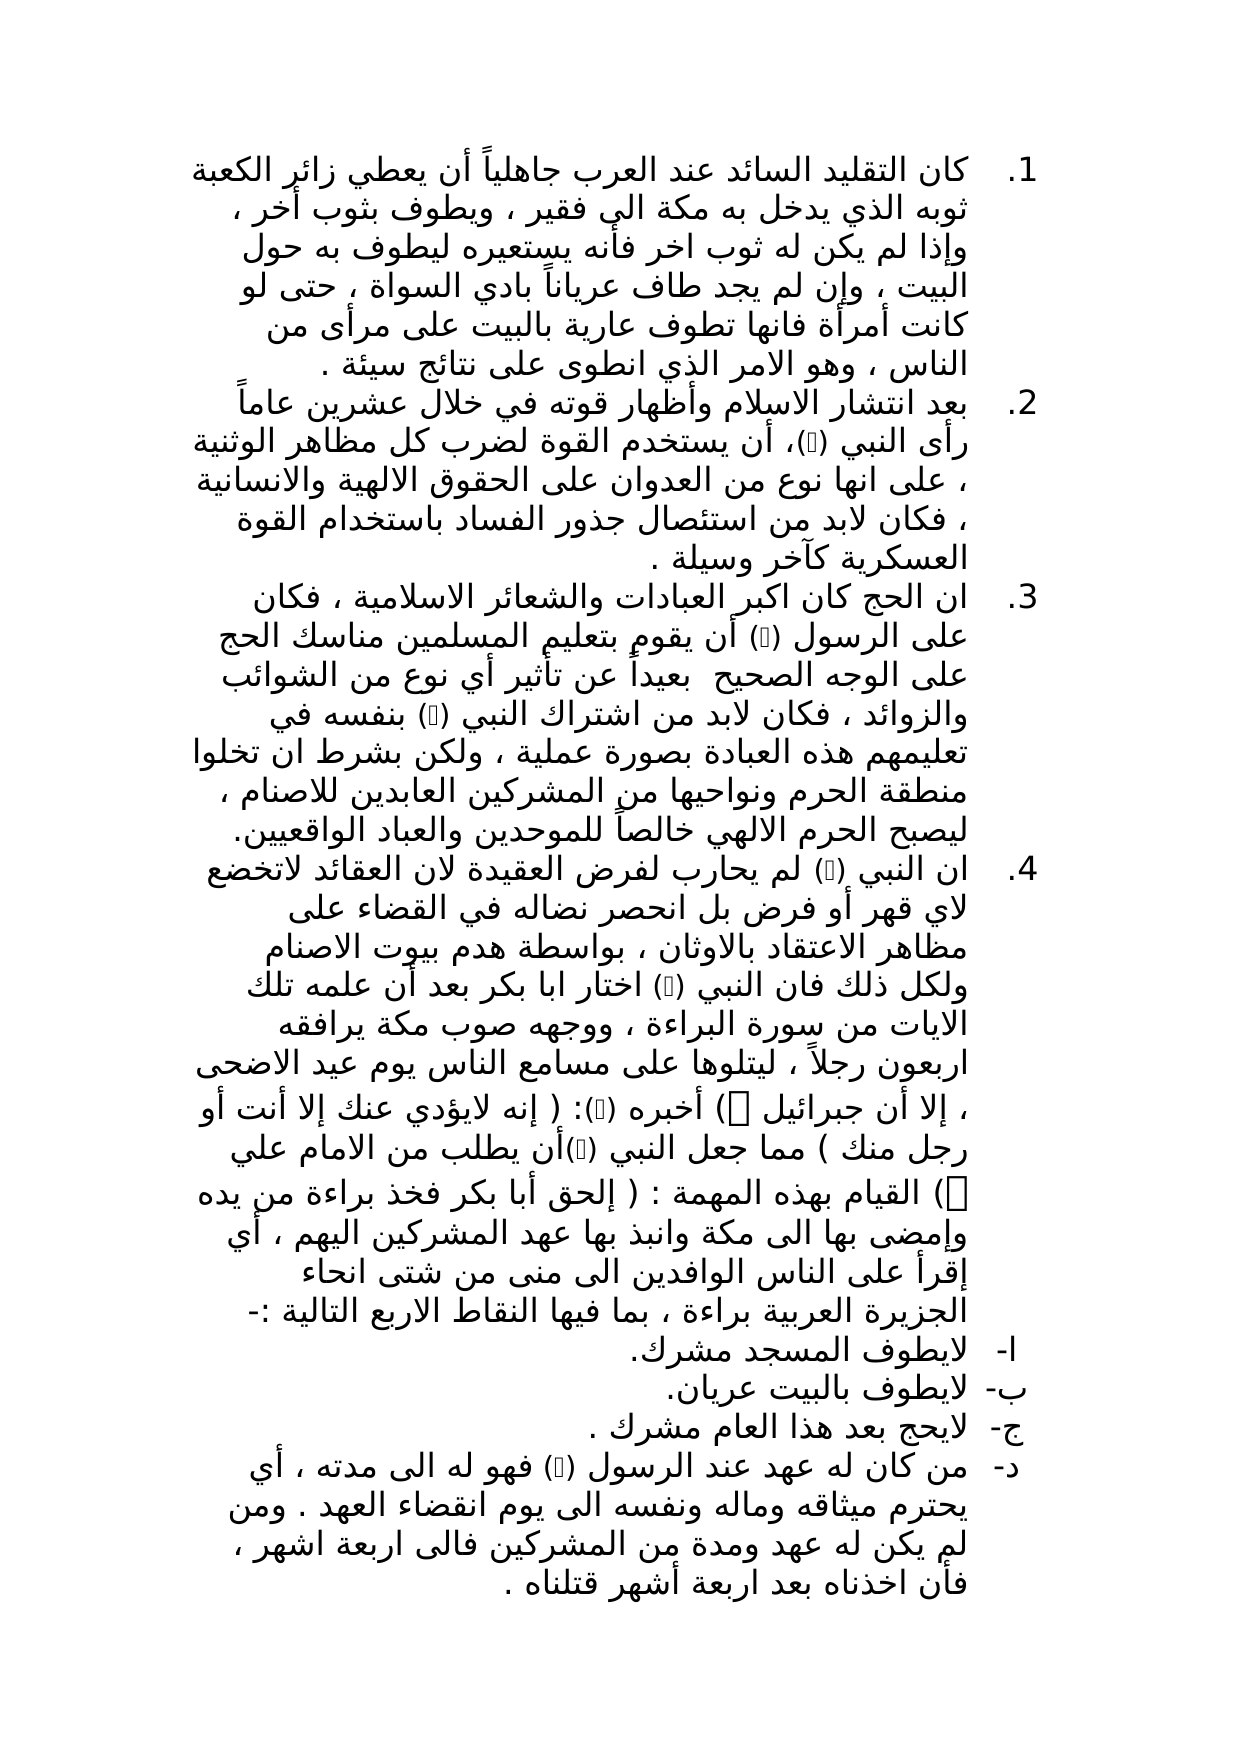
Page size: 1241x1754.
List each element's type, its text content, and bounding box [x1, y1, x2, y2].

list لايطوف بالبيت عريان. [187, 1369, 1006, 1408]
list ان النبي () لم يحارب لفرض العقيدة لان العقائد لاتخضع لاي قهر أو فرض بل انحصر نضاله في القضاء على مظاهر الاعتقاد بالاوثان ، بواسطة هدم بيوت الاصنام ولكل ذلك فان النبي () اختار ابا بكر بعد أن علمه تلك الايات من سورة البراءة ، ووجهه صوب مكة يرافقه اربعون رجلاً ، ليتلوها على مسامع الناس يوم عيد الاضحى ، إلا أن جبرائيل ) أخبره (): ( إنه لايؤدي عنك إلا أنت أو رجل منك ) مما جعل النبي ()أن يطلب من الامام علي ) القيام بهذه المهمة : ( إلحق أبا بكر فخذ براءة من يده وإمضى بها الى مكة وانبذ بها عهد المشركين اليهم ، أي إقرأ على الناس الوافدين الى منى من شتى انحاء الجزيرة العربية براءة ، بما فيها النقاط الاربع التالية :- [187, 849, 1006, 1330]
list من كان له عهد عند الرسول () فهو له الى مدته ، أي يحترم ميثاقه وماله ونفسه الى يوم انقضاء العهد . ومن لم يكن له عهد ومدة من المشركين فالى اربعة اشهر ، فأن اخذناه بعد اربعة أشهر قتلناه . [187, 1447, 1006, 1602]
list ان الحج كان اكبر العبادات والشعائر الاسلامية ، فكان على الرسول () أن يقوم بتعليم المسلمين مناسك الحج على الوجه الصحيح بعيداً عن تأثير أي نوع من الشوائب والزوائد ، فكان لابد من اشتراك النبي () بنفسه في تعليمهم هذه العبادة بصورة عملية ، ولكن بشرط ان تخلوا منطقة الحرم ونواحيها من المشركين العابدين للاصنام ، ليصبح الحرم الالهي خالصاً للموحدين والعباد الواقعيين. [187, 577, 1006, 849]
list كان التقليد السائد عند العرب جاهلياً أن يعطي زائر الكعبة ثوبه الذي يدخل به مكة الى فقير ، ويطوف بثوب أخر ، وإذا لم يكن له ثوب اخر فأنه يستعيره ليطوف به حول البيت ، وإن لم يجد طاف عرياناً بادي السواة ، حتى لو كانت أمرأة فانها تطوف عارية بالبيت على مرأى من الناس ، وهو الامر الذي انطوى على نتائج سيئة . [187, 150, 1006, 383]
list بعد انتشار الاسلام وأظهار قوته في خلال عشرين عاماً رأى النبي ()، أن يستخدم القوة لضرب كل مظاهر الوثنية ، على انها نوع من العدوان على الحقوق الالهية والانسانية ، فكان لابد من استئصال جذور الفساد باستخدام القوة العسكرية كآخر وسيلة . [187, 383, 1006, 577]
list لايحج بعد هذا العام مشرك . [187, 1408, 1006, 1447]
list لايطوف المسجد مشرك. [187, 1330, 1006, 1369]
